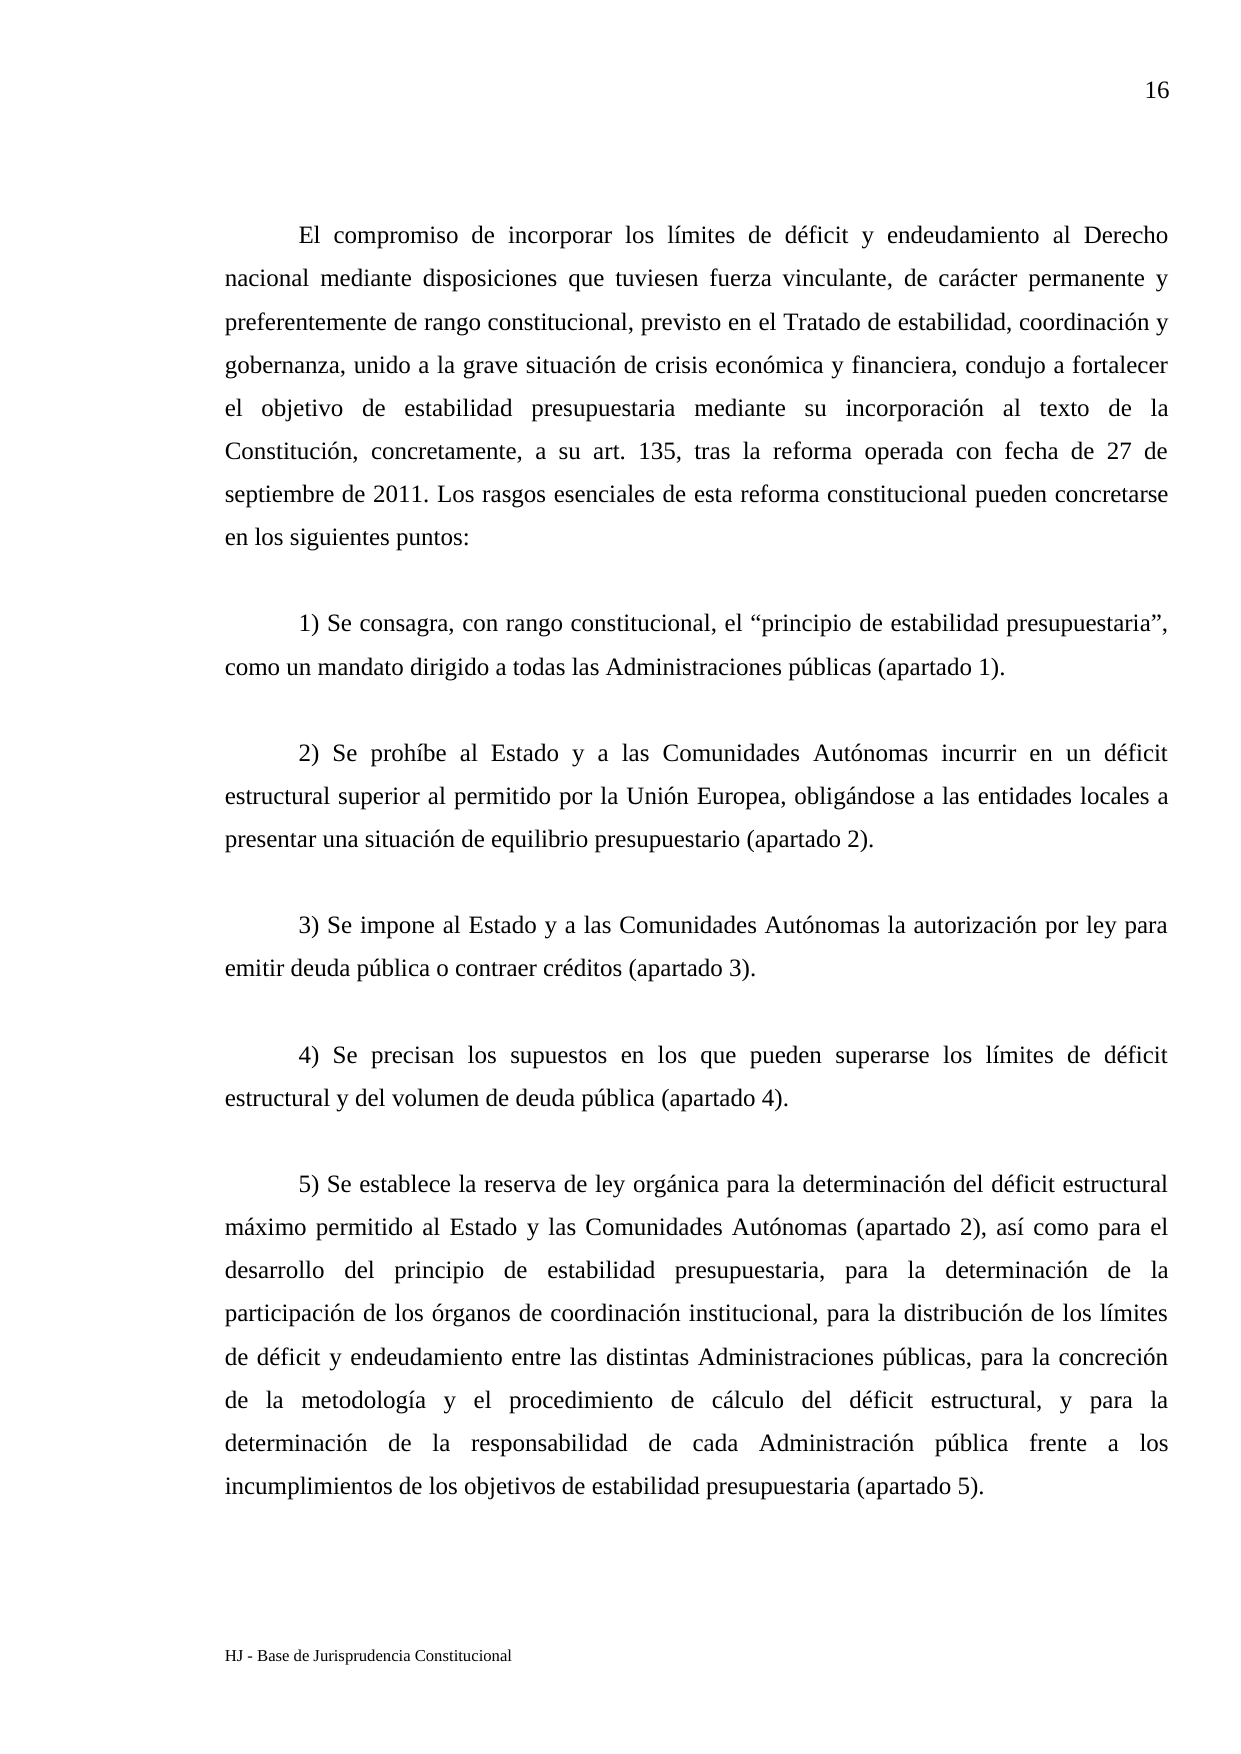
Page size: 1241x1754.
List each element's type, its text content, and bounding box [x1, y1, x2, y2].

text El compromiso de incorporar los límites de déficit y endeudamiento al Derecho nacional mediante disposiciones que tuviesen fuerza vinculante, de carácter permanente y preferentemente de rango constitucional, previsto en el Tratado de estabilidad, coordinación y gobernanza, unido a la grave situación de crisis económica y financiera, condujo a fortalecer el objetivo de estabilidad presupuestaria mediante su incorporación al texto de la Constitución, concretamente, a su art. 135, tras la reforma operada con fecha de 27 de septiembre de 2011. Los rasgos esenciales de esta reforma constitucional pueden concretarse en los siguientes puntos: [224, 220, 1169, 551]
text 1) Se consagra, con rango constitucional, el “principio de estabilidad presupuestaria”, como un mandato dirigido a todas las Administraciones públicas (apartado 1). [224, 608, 1169, 680]
text 2) Se prohíbe al Estado y a las Comunidades Autónomas incurrir en un déficit estructural superior al permitido por la Unión Europea, obligándose a las entidades locales a presentar una situación de equilibrio presupuestario (apartado 2). [224, 738, 1169, 853]
text 4) Se precisan los supuestos en los que pueden superarse los límites de déficit estructural y del volumen de deuda pública (apartado 4). [224, 1040, 1169, 1112]
text 5) Se establece la reserva de ley orgánica para la determinación del déficit estructural máximo permitido al Estado y las Comunidades Autónomas (apartado 2), así como para el desarrollo del principio de estabilidad presupuestaria, para la determinación de la participación de los órganos de coordinación institucional, para la distribución de los límites de déficit y endeudamiento entre las distintas Administraciones públicas, para la concreción de la metodología y el procedimiento de cálculo del déficit estructural, y para la determinación de la responsabilidad de cada Administración pública frente a los incumplimientos de los objetivos de estabilidad presupuestaria (apartado 5). [224, 1169, 1169, 1500]
text 3) Se impone al Estado y a las Comunidades Autónomas la autorización por ley para emitir deuda pública o contraer créditos (apartado 3). [224, 910, 1169, 982]
